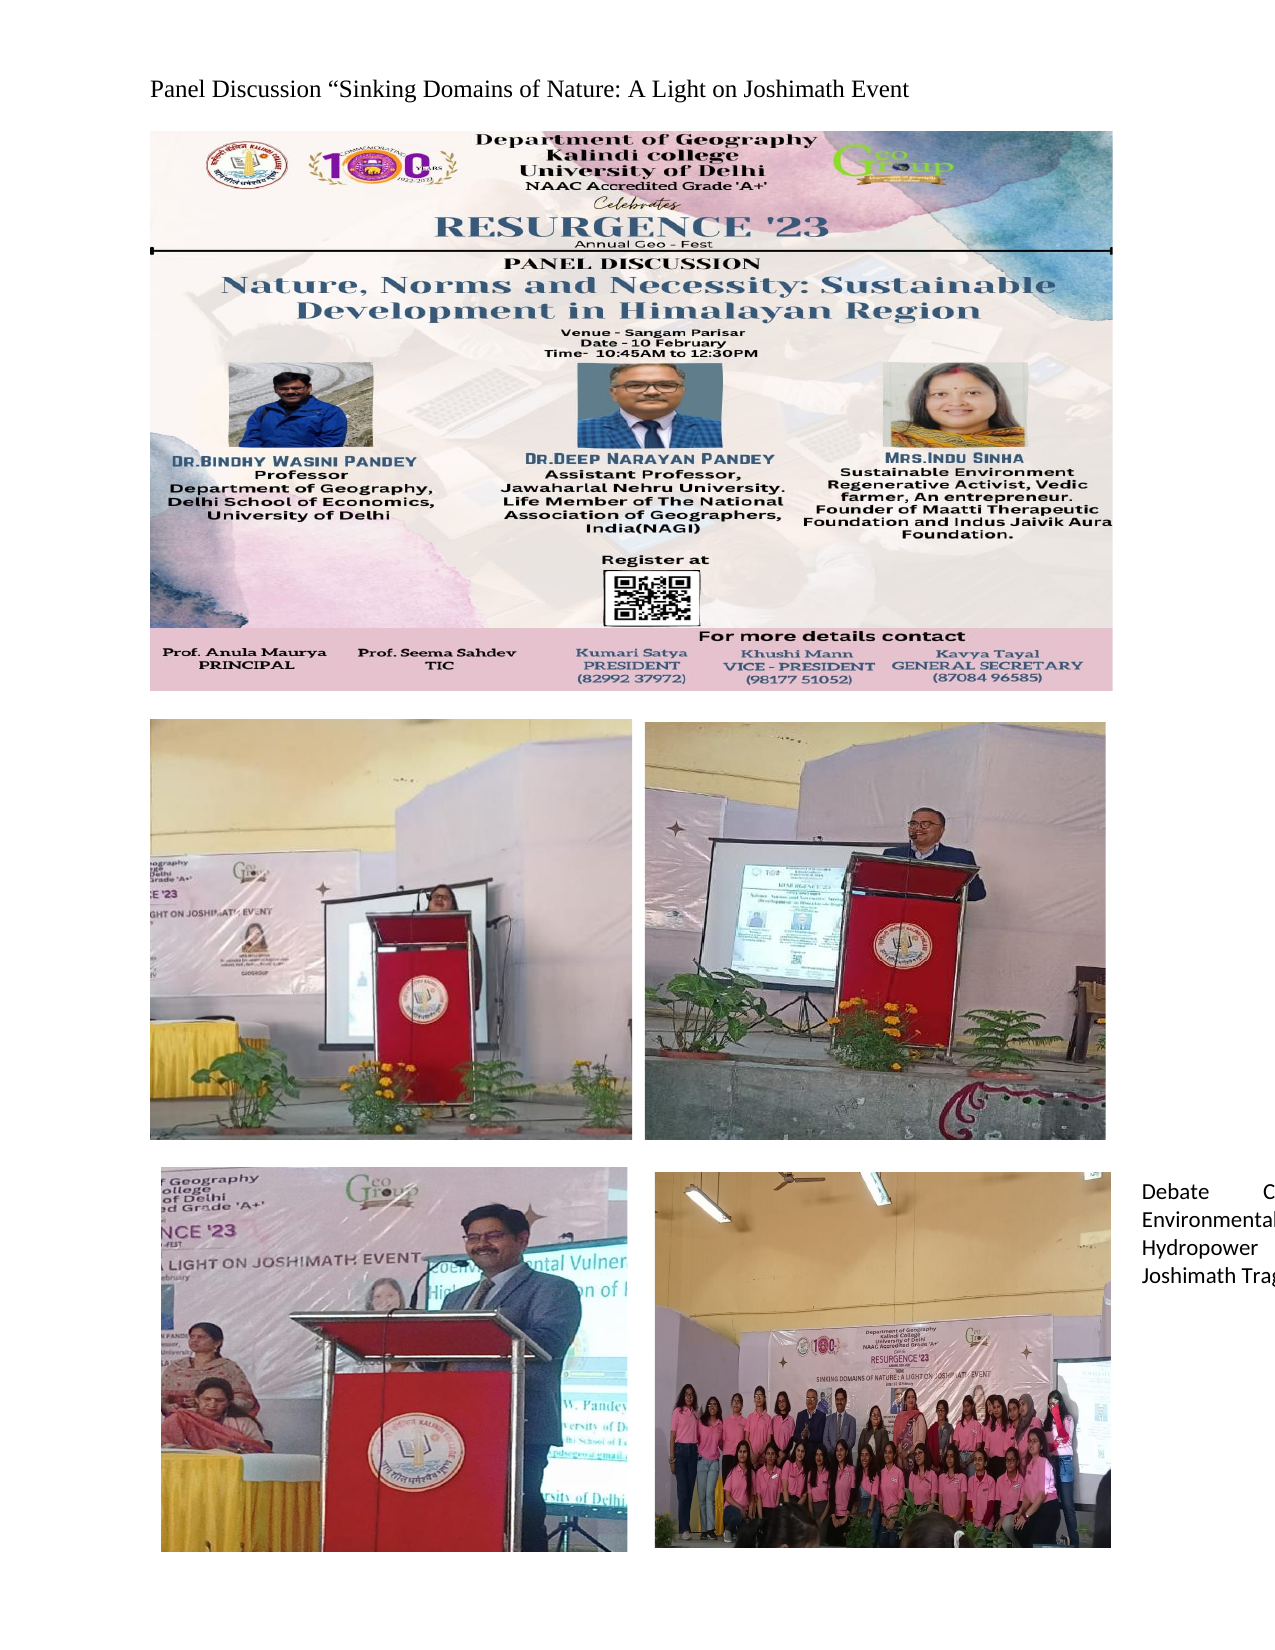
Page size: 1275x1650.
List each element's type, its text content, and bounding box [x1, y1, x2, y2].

picture [644, 722, 1106, 1140]
text Panel Discussion “Sinking Domains of Nature: A Light on Joshimath Event [150, 74, 1125, 103]
picture [654, 1172, 1111, 1548]
picture [161, 1167, 628, 1552]
picture [150, 131, 1113, 691]
picture [150, 719, 633, 1140]
